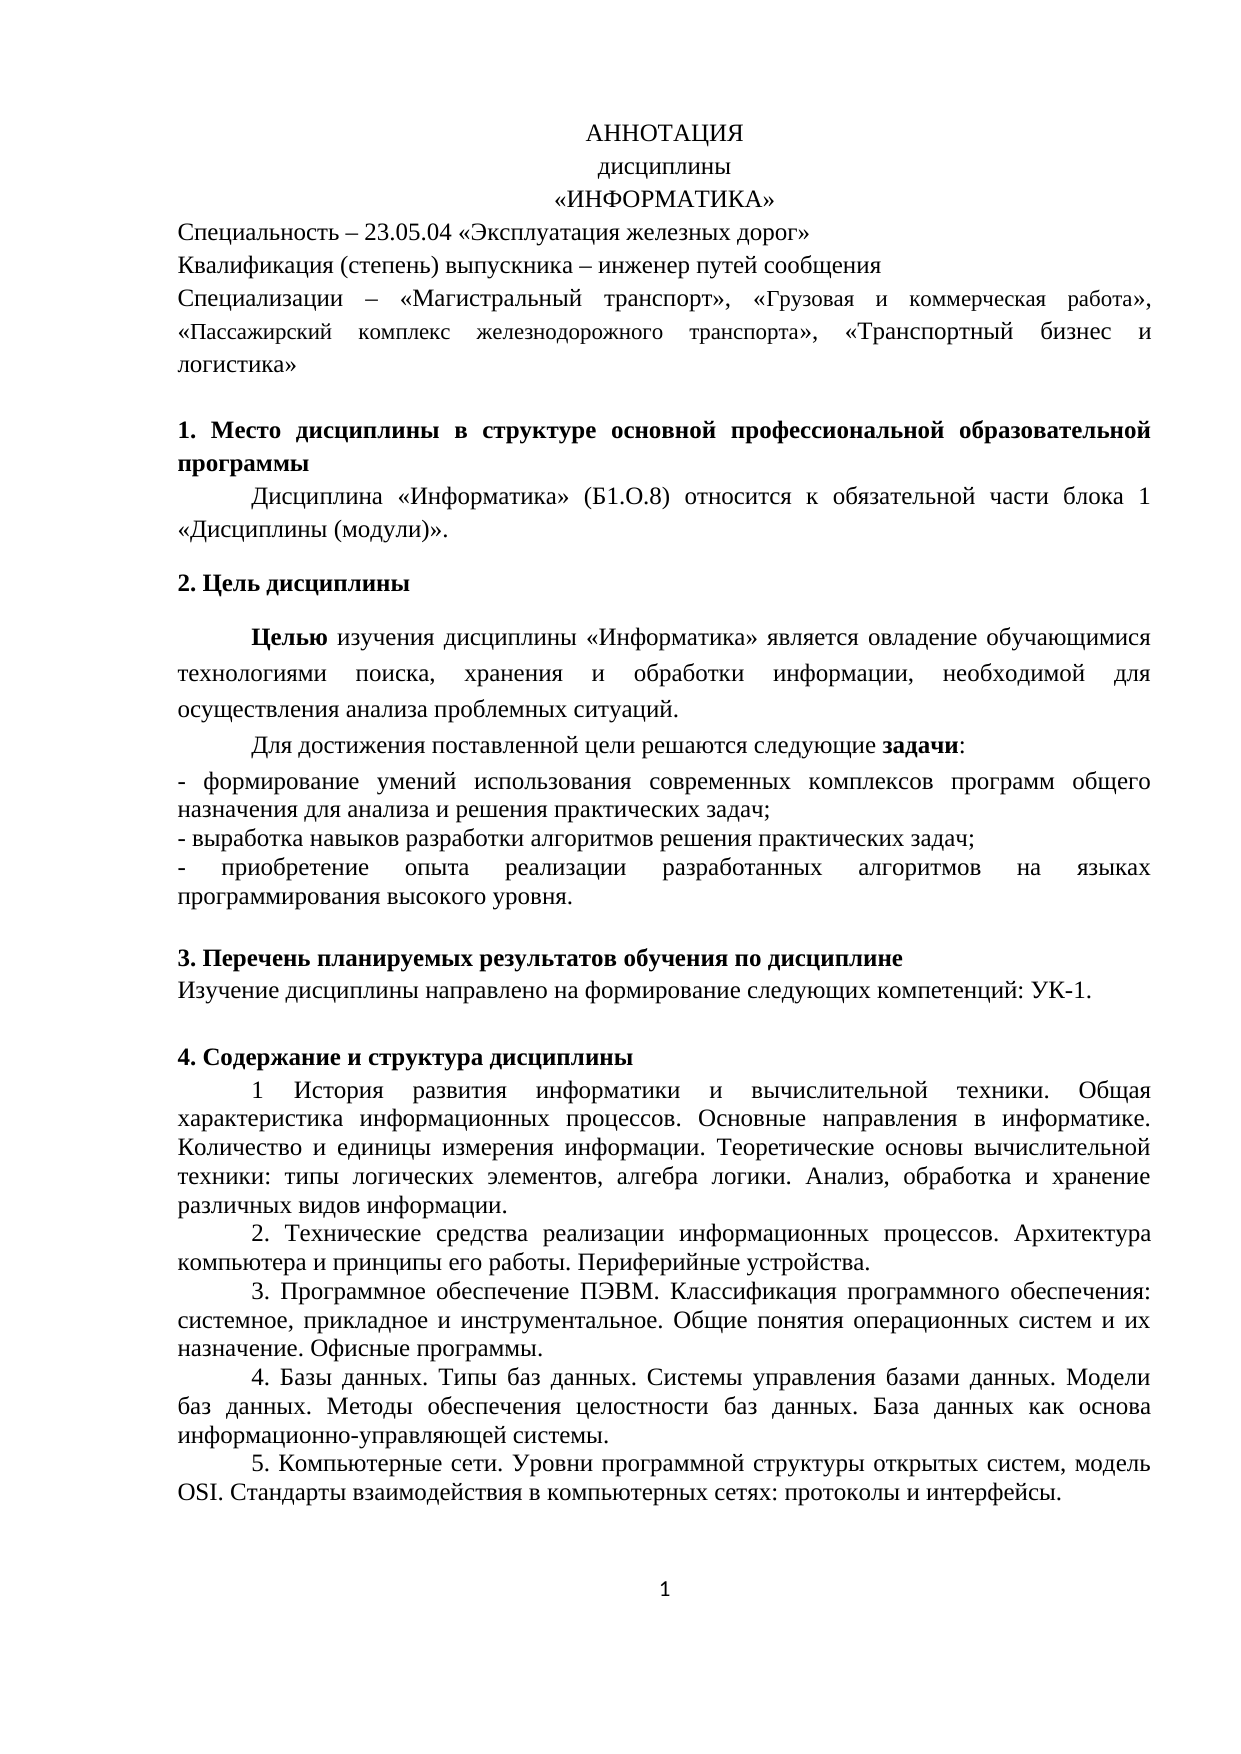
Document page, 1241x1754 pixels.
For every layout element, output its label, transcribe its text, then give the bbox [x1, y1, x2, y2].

text АННОТАЦИЯ [177, 118, 1152, 147]
text 1. Место дисциплины в структуре основной профессиональной образовательной программы [177, 415, 1152, 477]
text - выработка навыков разработки алгоритмов решения практических задач; [177, 823, 1152, 852]
text 4. Базы данных. Типы баз данных. Системы управления базами данных. Модели баз данных. Методы обеспечения целостности баз данных. База данных как основа информационно-управляющей системы. [177, 1362, 1152, 1448]
text Изучение дисциплины направлено на формирование следующих компетенций: УК-1. [177, 976, 1152, 1004]
text 2. Технические средства реализации информационных процессов. Архитектура компьютера и принципы его работы. Периферийные устройства. [177, 1218, 1152, 1276]
text 2. Цель дисциплины [177, 568, 1152, 597]
text «ИНФОРМАТИКА» [177, 184, 1152, 213]
text 3. Программное обеспечение ПЭВМ. Классификация программного обеспечения: системное, прикладное и инструментальное. Общие понятия операционных систем и их назначение. Офисные программы. [177, 1276, 1152, 1362]
text Специализации – «Магистральный транспорт», «Грузовая и коммерческая работа», «Пассажирский комплекс железнодорожного транспорта», «Транспортный бизнес и логистика» [177, 283, 1152, 378]
text 5. Компьютерные сети. Уровни программной структуры открытых систем, модель OSI. Стандарты взаимодействия в компьютерных сетях: протоколы и интерфейсы. [177, 1448, 1152, 1506]
text 1 История развития информатики и вычислительной техники. Общая характеристика информационных процессов. Основные направления в информатике. Количество и единицы измерения информации. Теоретические основы вычислительной техники: типы логических элементов, алгебра логики. Анализ, обработка и хранение различных видов информации. [177, 1075, 1152, 1218]
text - приобретение опыта реализации разработанных алгоритмов на языках программирования высокого уровня. [177, 852, 1152, 909]
text дисциплины [177, 151, 1152, 180]
text Квалификация (степень) выпускника – инженер путей сообщения [177, 250, 1152, 279]
text 4. Содержание и структура дисциплины [177, 1042, 1152, 1070]
text Дисциплина «Информатика» (Б1.О.8) относится к обязательной части блока 1 «Дисциплины (модули)». [177, 481, 1152, 543]
text Специальность – 23.05.04 «Эксплуатация железных дорог» [177, 217, 1152, 246]
text Целью изучения дисциплины «Информатика» является овладение обучающимися технологиями поиска, хранения и обработки информации, необходимой для осуществления анализа проблемных ситуаций. [177, 622, 1152, 723]
text 3. Перечень планируемых результатов обучения по дисциплине [177, 943, 1152, 971]
text - формирование умений использования современных комплексов программ общего назначения для анализа и решения практических задач; [177, 766, 1152, 823]
text Для достижения поставленной цели решаются следующие задачи: [177, 730, 1152, 759]
